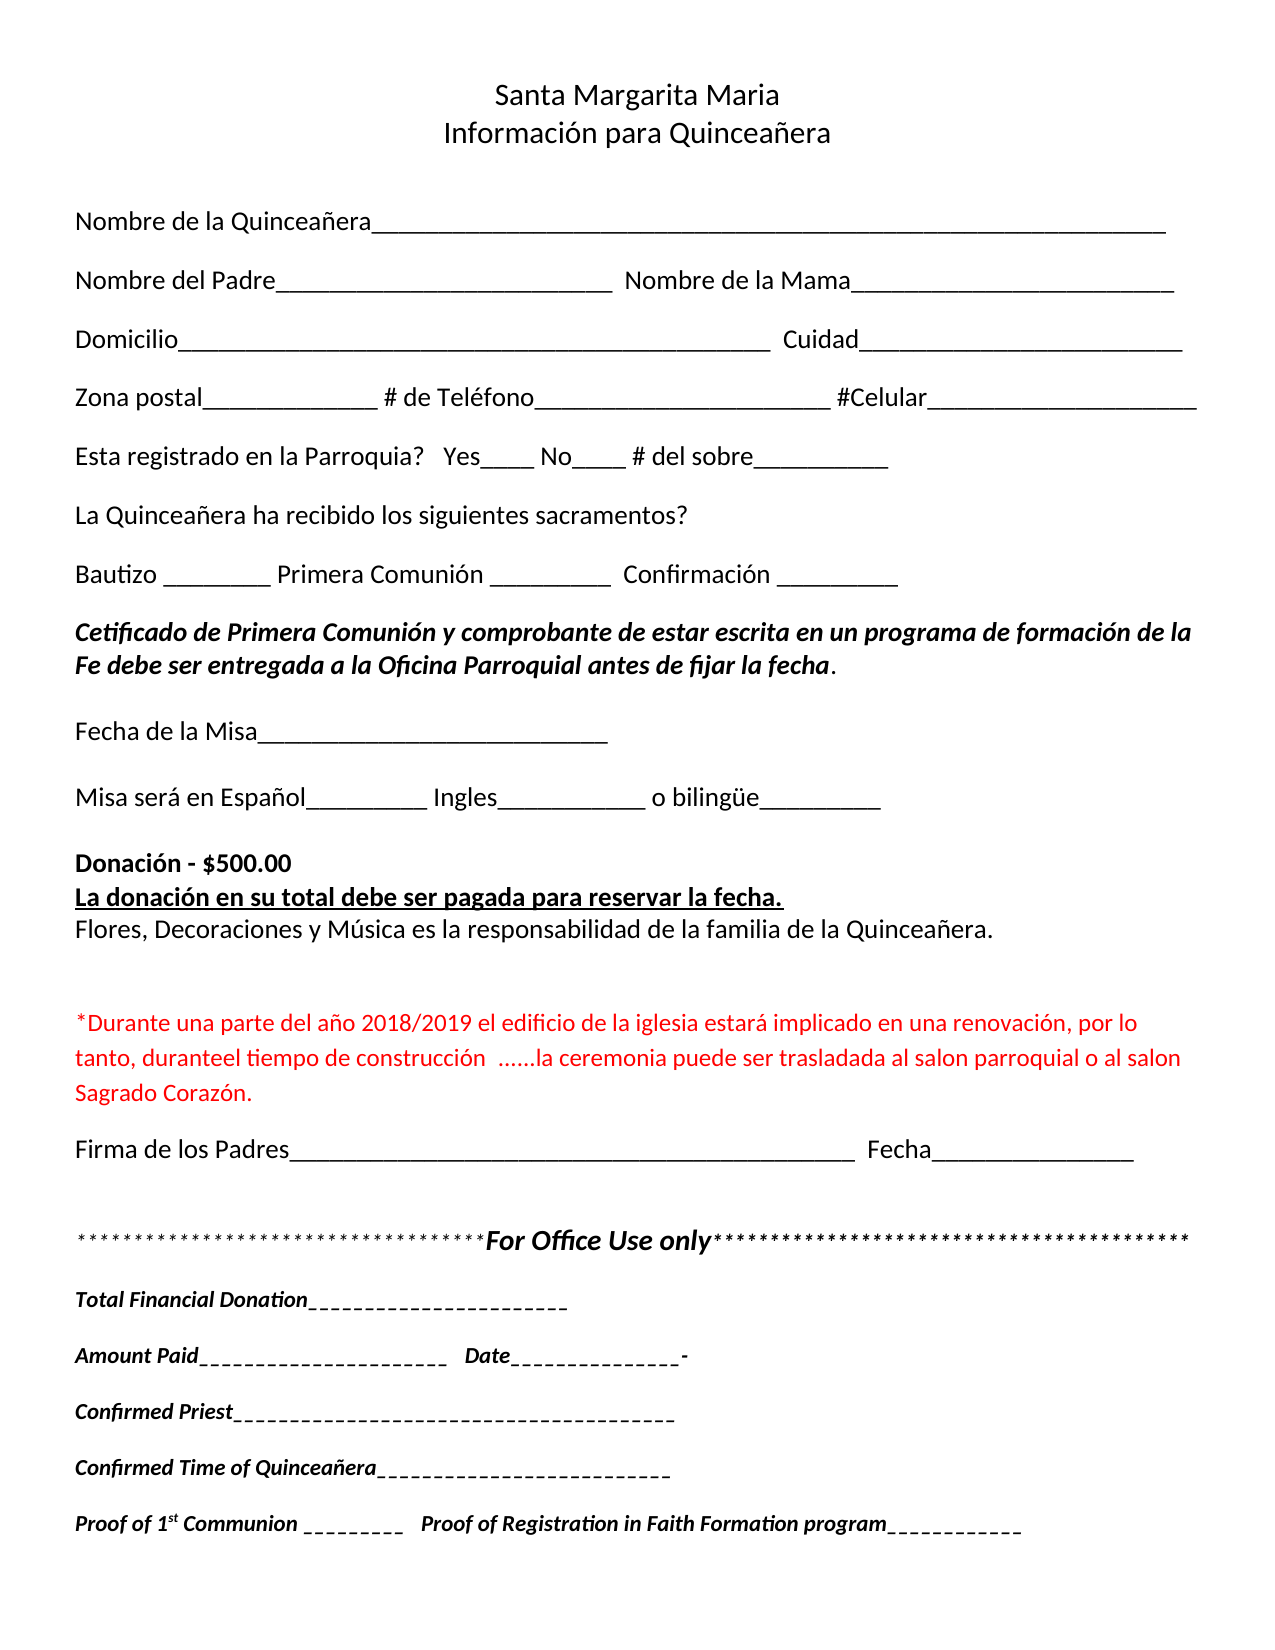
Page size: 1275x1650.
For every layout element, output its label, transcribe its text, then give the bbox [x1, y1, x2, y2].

text Cetificado de Primera Comunión y comprobante de estar escrita en un programa de formación de la Fe debe ser entregada a la Oficina Parroquial antes de fijar la fecha. [75, 616, 1200, 682]
text Esta registrado en la Parroquia? Yes____ No____ # del sobre__________ [75, 439, 1200, 472]
text Información para Quinceañera [75, 113, 1200, 151]
text ************************************For Office Use only****************************************** [75, 1222, 1200, 1257]
text Zona postal_____________ # de Teléfono______________________ #Celular____________________ [75, 381, 1200, 413]
text Donación - $500.00 [75, 847, 1200, 880]
text Fecha de la Misa__________________________ [75, 714, 1200, 748]
text *Durante una parte del año 2018/2019 el edificio de la iglesia estará implicado en una renovación, por lo tanto, duranteel tiempo de construcción ......la ceremonia puede ser trasladada al salon parroquial o al salon Sagrado Corazón. [75, 1007, 1200, 1107]
text Nombre del Padre_________________________ Nombre de la Mama________________________ [75, 263, 1200, 296]
text Domicilio____________________________________________ Cuidad________________________ [75, 322, 1200, 355]
text Confirmed Priest_______________________________________ [75, 1397, 1200, 1425]
text Firma de los Padres__________________________________________ Fecha_______________ [75, 1133, 1200, 1166]
text Santa Margarita Maria [75, 75, 1200, 113]
text La donación en su total debe ser pagada para reservar la fecha. [75, 880, 1200, 913]
text Flores, Decoraciones y Música es la responsabilidad de la familia de la Quinceañera. [75, 913, 1200, 946]
text Confirmed Time of Quinceañera__________________________ [75, 1453, 1200, 1481]
text Bautizo ________ Primera Comunión _________ Confirmación _________ [75, 557, 1200, 590]
text Nombre de la Quinceañera___________________________________________________________ [75, 204, 1200, 237]
text La Quinceañera ha recibido los siguientes sacramentos? [75, 498, 1200, 531]
text Amount Paid______________________ Date_______________- [75, 1341, 1200, 1369]
text Total Financial Donation_______________________ [75, 1285, 1200, 1313]
text Proof of 1st Communion _________ Proof of Registration in Faith Formation program____________ [75, 1509, 1200, 1537]
text Misa será en Español_________ Ingles___________ o bilingüe_________ [75, 781, 1200, 814]
